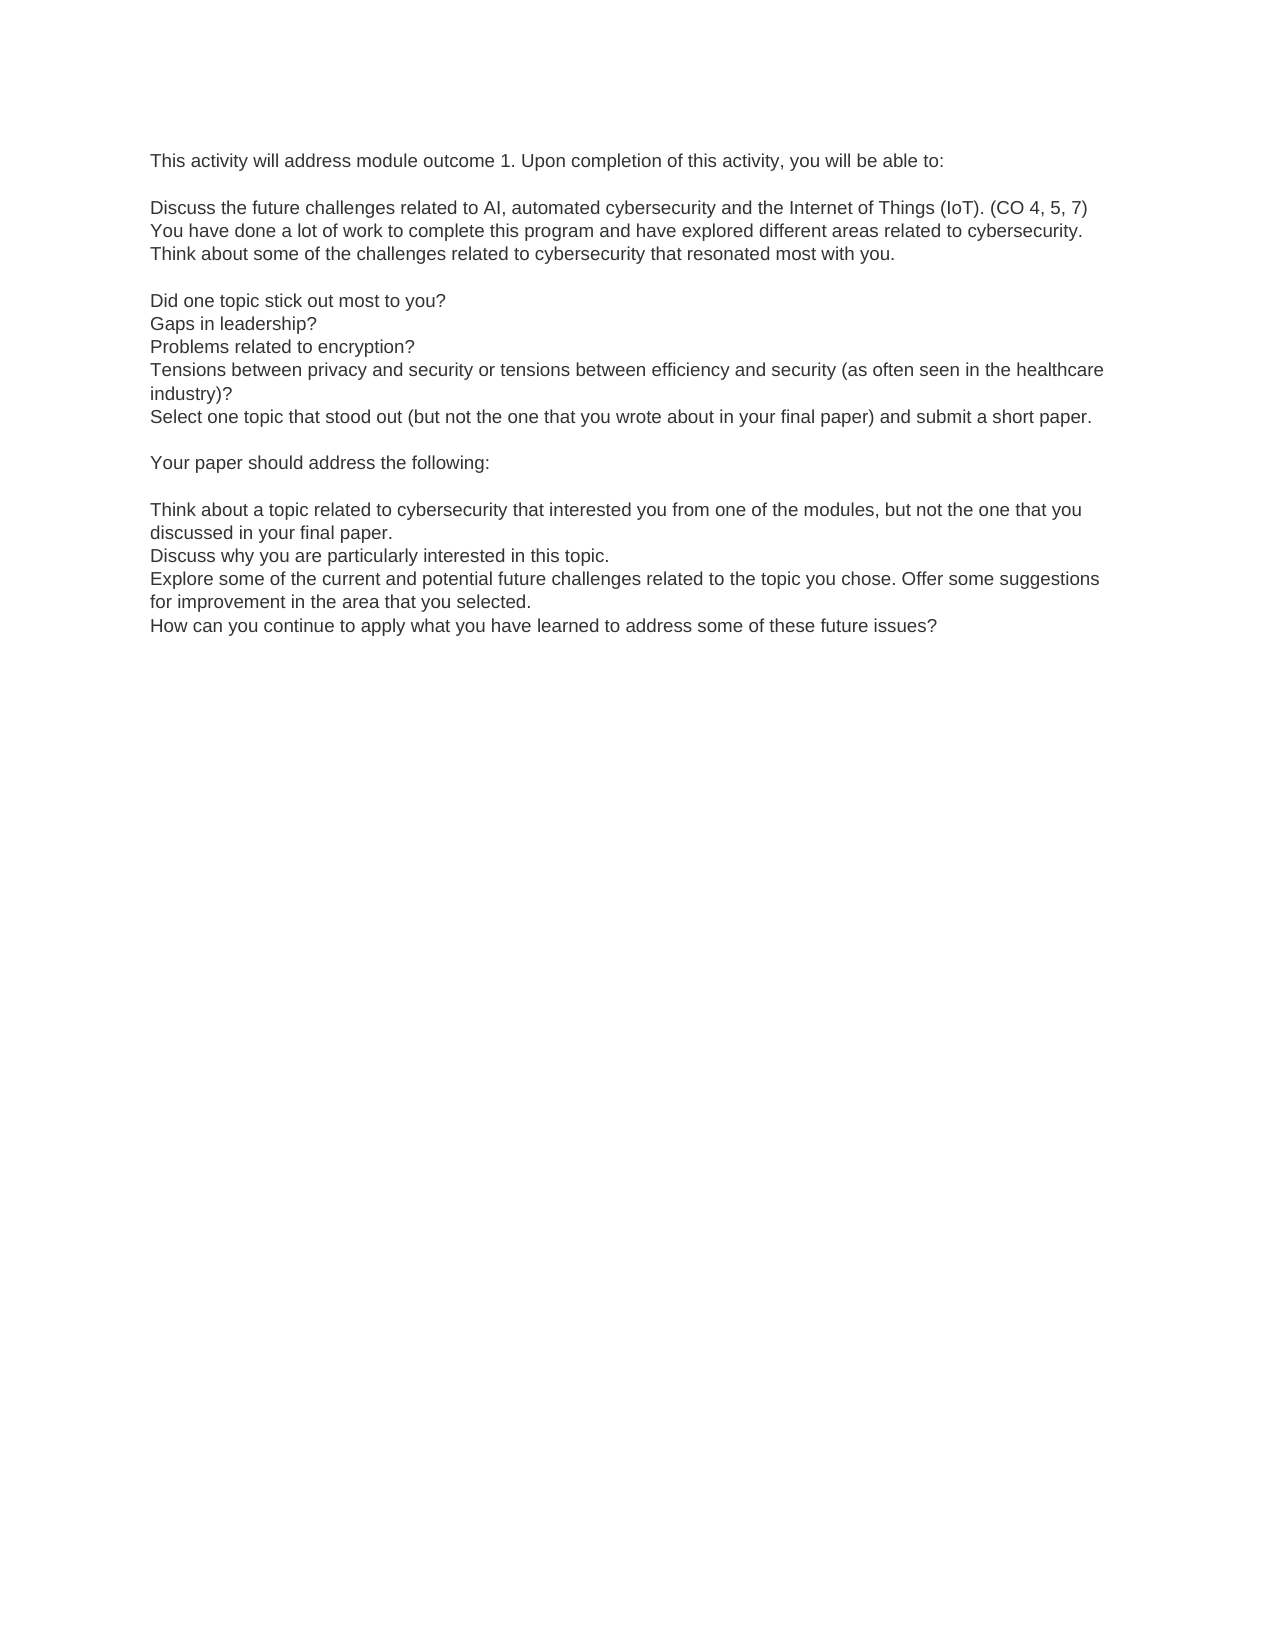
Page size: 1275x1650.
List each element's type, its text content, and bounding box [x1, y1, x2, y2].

text This activity will address module outcome 1. Upon completion of this activity, you will be able to: Discuss the future challenges related to AI, automated cybersecurity and the Internet of Things (IoT). (CO 4, 5, 7) You have done a lot of work to complete this program and have explored different areas related to cybersecurity. Think about some of the challenges related to cybersecurity that resonated most with you. Did one topic stick out most to you? Gaps in leadership? Problems related to encryption? Tensions between privacy and security or tensions between efficiency and security (as often seen in the healthcare industry)? Select one topic that stood out (but not the one that you wrote about in your final paper) and submit a short paper. Your paper should address the following: Think about a topic related to cybersecurity that interested you from one of the modules, but not the one that you discussed in your final paper. Discuss why you are particularly interested in this topic. Explore some of the current and potential future challenges related to the topic you chose. Offer some suggestions for improvement in the area that you selected. How can you continue to apply what you have learned to address some of these future issues? [150, 150, 1125, 636]
